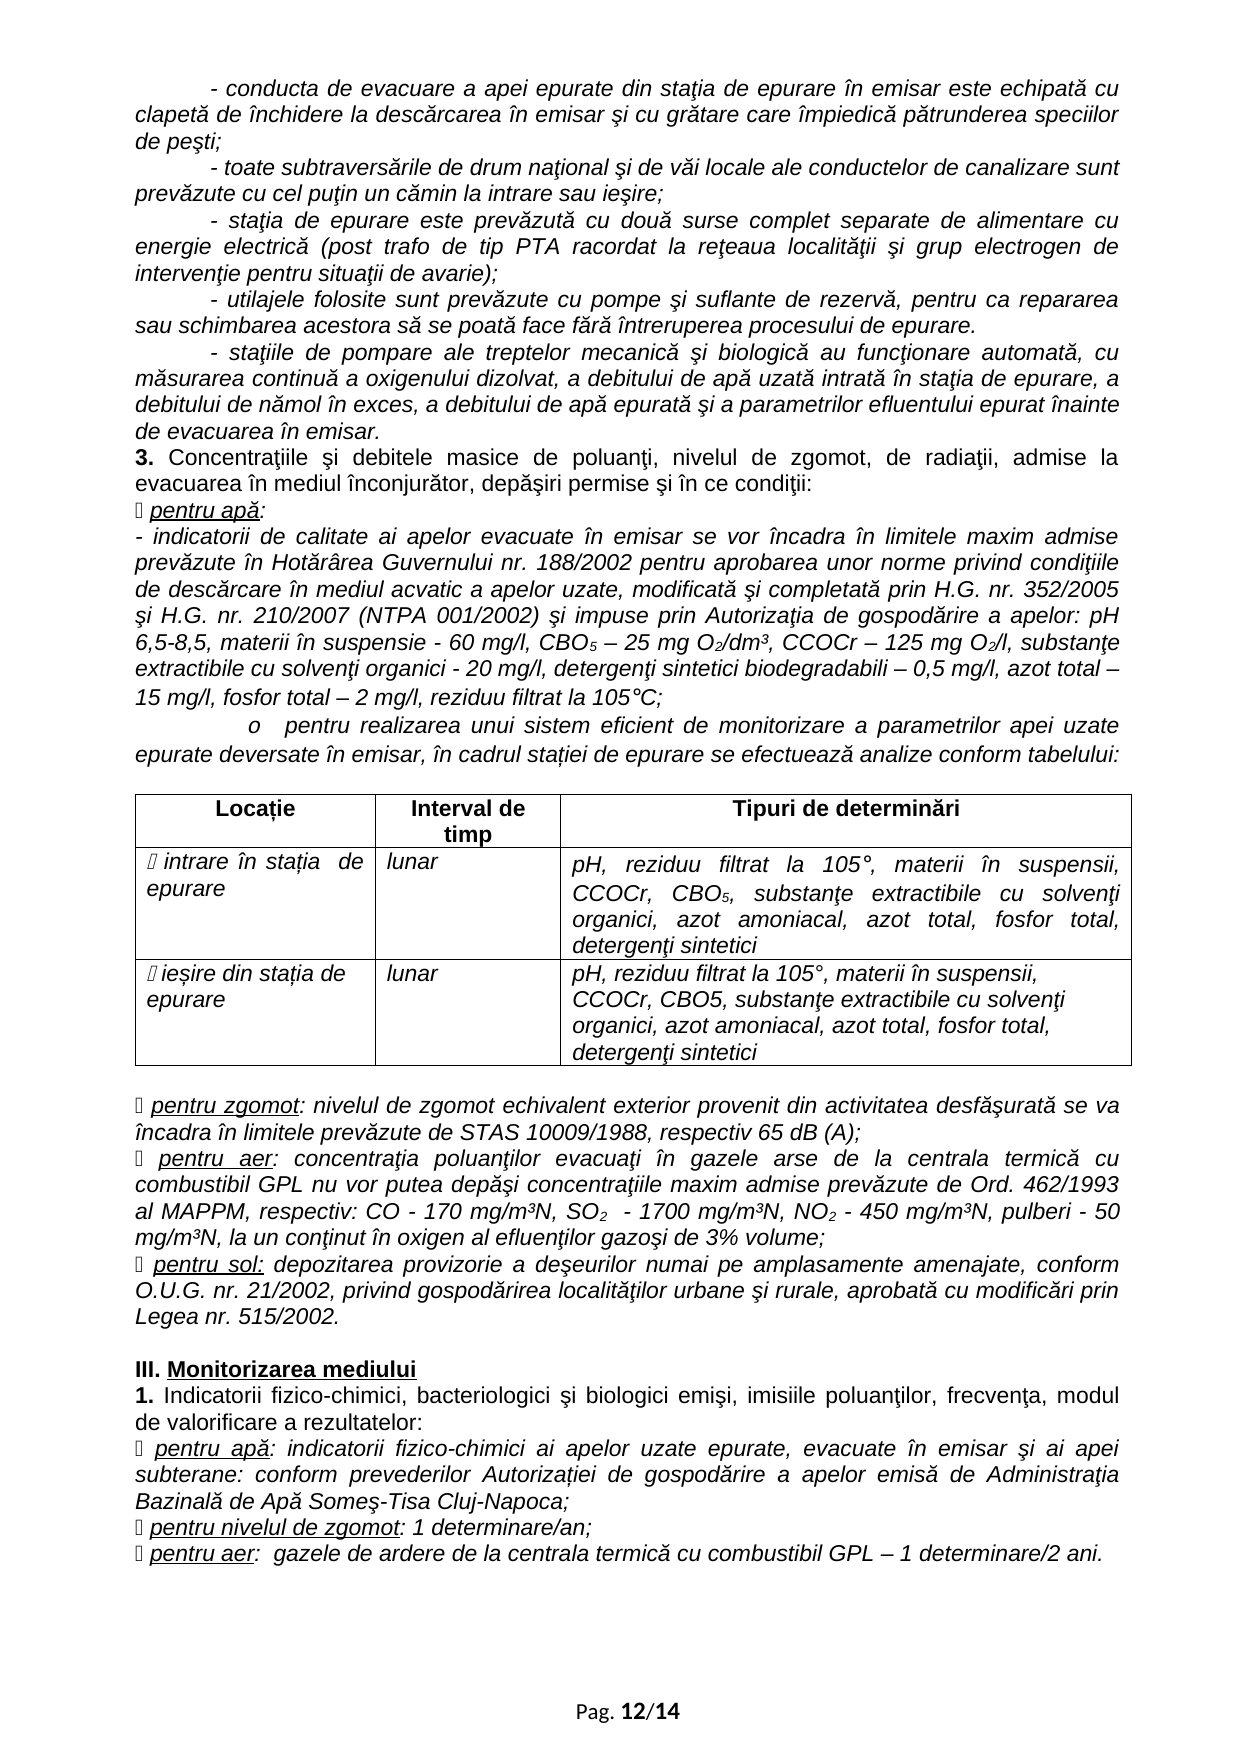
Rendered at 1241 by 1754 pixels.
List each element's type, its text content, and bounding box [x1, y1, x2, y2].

text - indicatorii de calitate ai apelor evacuate în emisar se vor încadra în limitele maxim admise prevăzute în Hotărârea Guvernului nr. 188/2002 pentru aprobarea unor norme privind condiţiile de descărcare în mediul acvatic a apelor uzate, modificată şi completată prin H.G. nr. 352/2005 şi H.G. nr. 210/2007 (NTPA 001/2002) şi impuse prin Autorizaţia de gospodărire a apelor: pH 6,5-8,5, materii în suspensie - 60 mg/l, CBO5 – 25 mg O2/dm³, CCOCr – 125 mg O2/l, substanţe extractibile cu solvenţi organici - 20 mg/l, detergenţi sintetici biodegradabili – 0,5 mg/l, azot total – 15 mg/l, fosfor total – 2 mg/l, reziduu filtrat la 105°C; [135, 523, 1120, 712]
table_cell lunar [376, 960, 560, 1065]
text 3. Concentraţiile şi debitele masice de poluanţi, nivelul de zgomot, de radiaţii, admise la evacuarea în mediul înconjurător, depăşiri permise şi în ce condiţii: [135, 444, 1120, 497]
text pentru apă: indicatorii fizico-chimici ai apelor uzate epurate, evacuate în emisar şi ai apei subterane: conform prevederilor Autorizației de gospodărire a apelor emisă de Administraţia Bazinală de Apă Someş-Tisa Cluj-Napoca; [135, 1435, 1120, 1514]
table_cell lunar [376, 848, 560, 958]
text pentru apă: [135, 497, 1120, 523]
table_cell intrare în stația de epurare [136, 848, 375, 958]
text pentru nivelul de zgomot: 1 determinare/an; [135, 1514, 1120, 1540]
table_cell ieșire din stația de epurare [136, 960, 375, 1065]
text - staţia de epurare este prevăzută cu două surse complet separate de alimentare cu energie electrică (post trafo de tip PTA racordat la reţeaua localităţii şi grup electrogen de intervenţie pentru situaţii de avarie); [135, 207, 1120, 286]
text pentru zgomot: nivelul de zgomot echivalent exterior provenit din activitatea desfăşurată se va încadra în limitele prevăzute de STAS 10009/1988, respectiv 65 dB (A); [135, 1092, 1120, 1145]
table_cell pH, reziduu filtrat la 105°, materii în suspensii, CCOCr, CBO5, substanţe extractibile cu solvenţi organici, azot amoniacal, azot total, fosfor total, detergenţi sintetici [561, 960, 1131, 1065]
list pentru realizarea unui sistem eficient de monitorizare a parametrilor apei uzate epurate deversate în emisar, în cadrul stației de epurare se efectuează analize conform tabelului: [135, 712, 1120, 767]
table_header Tipuri de determinări [561, 795, 1131, 847]
text - utilajele folosite sunt prevăzute cu pompe şi suflante de rezervă, pentru ca repararea sau schimbarea acestora să se poată face fără întreruperea procesului de epurare. [135, 286, 1120, 338]
table_cell pH, reziduu filtrat la 105°, materii în suspensii, CCOCr, CBO5, substanţe extractibile cu solvenţi organici, azot amoniacal, azot total, fosfor total, detergenţi sintetici [561, 848, 1131, 958]
text III. Monitorizarea mediului [135, 1356, 1120, 1382]
text - toate subtraversările de drum naţional şi de văi locale ale conductelor de canalizare sunt prevăzute cu cel puţin un cămin la intrare sau ieşire; [135, 154, 1120, 207]
text pentru aer: concentraţia poluanţilor evacuaţi în gazele arse de la centrala termică cu combustibil GPL nu vor putea depăşi concentraţiile maxim admise prevăzute de Ord. 462/1993 al MAPPM, respectiv: CO - 170 mg/m³N, SO2 - 1700 mg/m³N, NO2 - 450 mg/m³N, pulberi - 50 mg/m³N, la un conţinut în oxigen al efluenţilor gazoşi de 3% volume; [135, 1145, 1120, 1251]
table_header Interval de timp [376, 795, 560, 847]
text pentru sol: depozitarea provizorie a deşeurilor numai pe amplasamente amenajate, conform O.U.G. nr. 21/2002, privind gospodărirea localităţilor urbane şi rurale, aprobată cu modificări prin Legea nr. 515/2002. [135, 1251, 1120, 1329]
text - staţiile de pompare ale treptelor mecanică şi biologică au funcţionare automată, cu măsurarea continuă a oxigenului dizolvat, a debitului de apă uzată intrată în staţia de epurare, a debitului de nămol în exces, a debitului de apă epurată şi a parametrilor efluentului epurat înainte de evacuarea în emisar. [135, 338, 1120, 444]
table_header Locație [136, 795, 375, 847]
text - conducta de evacuare a apei epurate din staţia de epurare în emisar este echipată cu clapetă de închidere la descărcarea în emisar şi cu grătare care împiedică pătrunderea speciilor de peşti; [135, 75, 1120, 154]
text pentru aer: gazele de ardere de la centrala termică cu combustibil GPL – 1 determinare/2 ani. [135, 1540, 1120, 1567]
text 1. Indicatorii fizico-chimici, bacteriologici şi biologici emişi, imisiile poluanţilor, frecvenţa, modul de valorificare a rezultatelor: [135, 1382, 1120, 1435]
